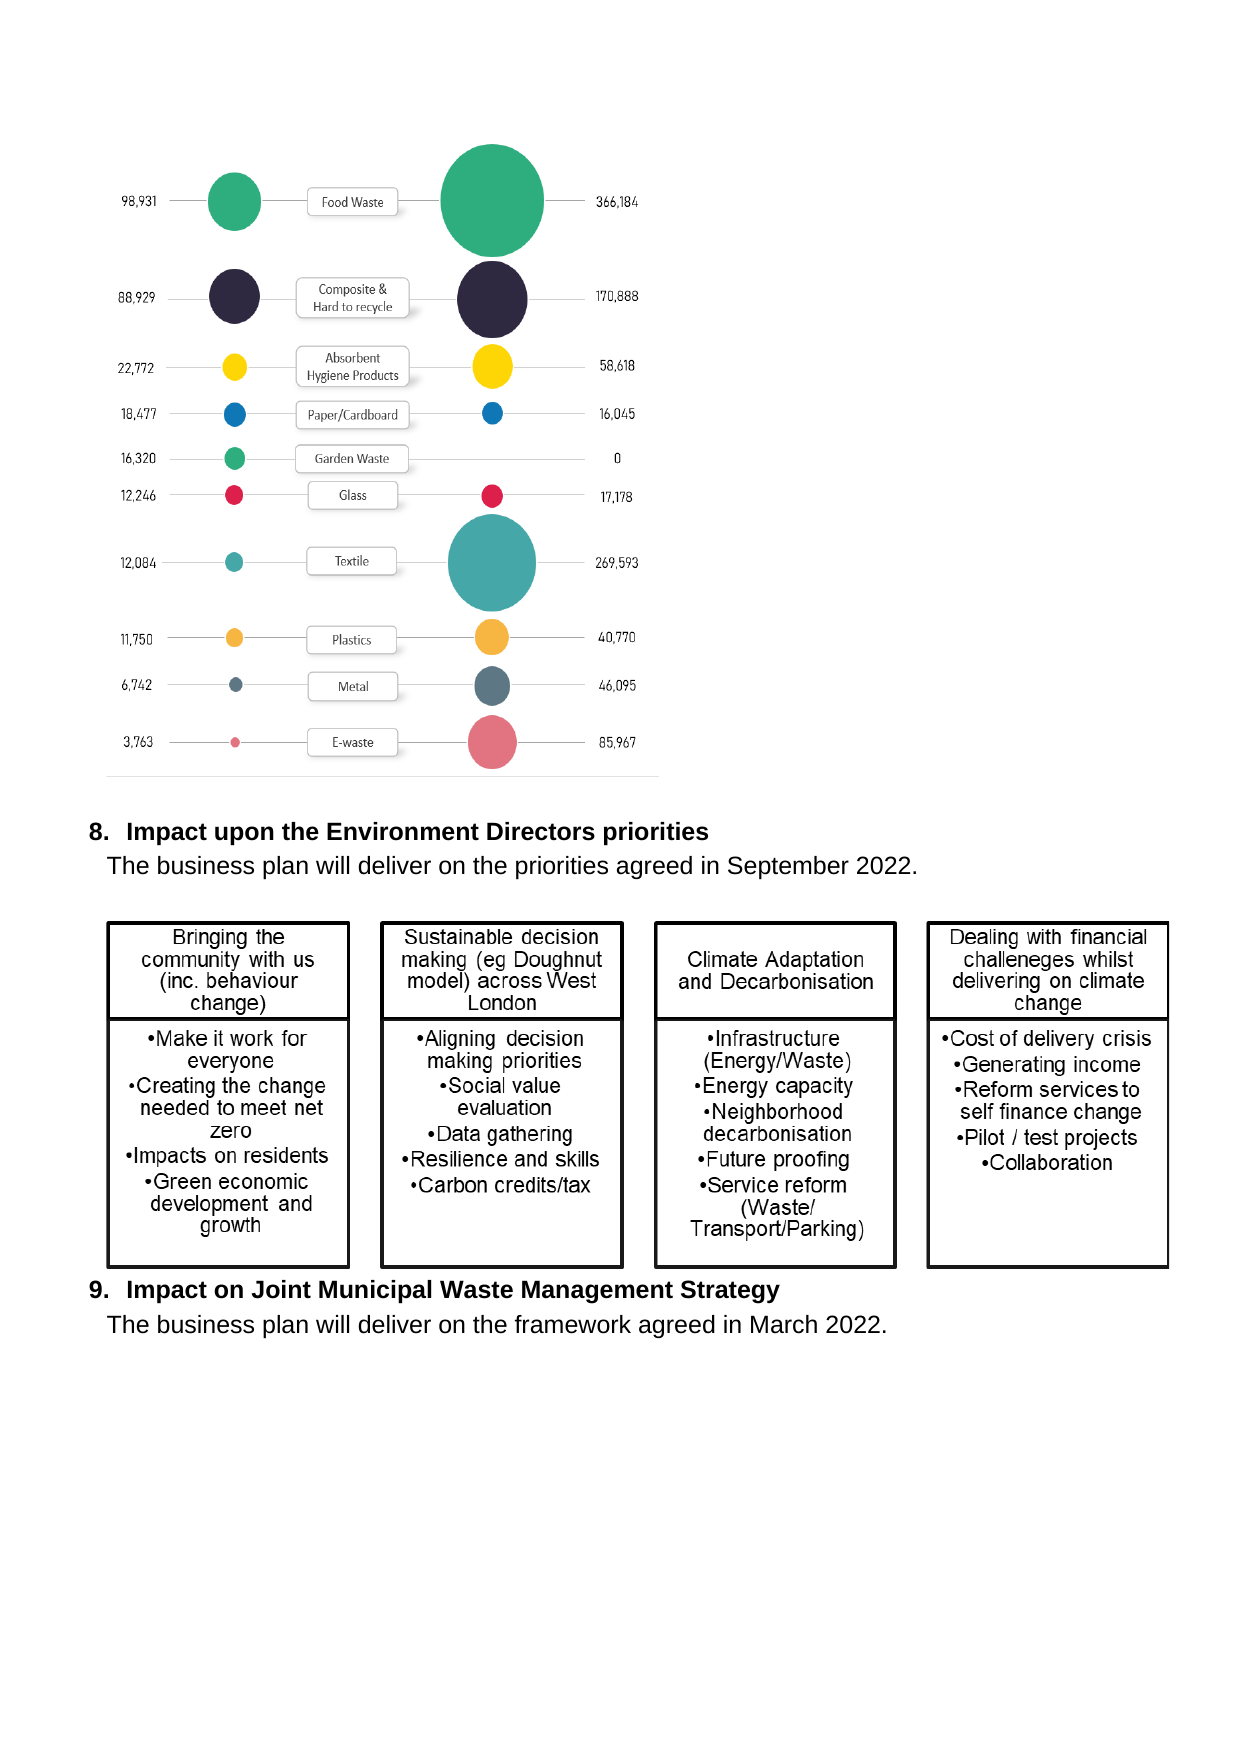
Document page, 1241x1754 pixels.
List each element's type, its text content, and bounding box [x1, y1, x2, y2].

picture [106, 917, 1170, 1271]
list Impact upon the Environment Directors priorities [89, 817, 1152, 846]
list Impact on Joint Municipal Waste Management Strategy [89, 1276, 1152, 1304]
list The business plan will deliver on the priorities agreed in September 2022. [106, 851, 1152, 880]
list The business plan will deliver on the framework agreed in March 2022. [106, 1310, 1152, 1339]
picture [106, 138, 659, 777]
